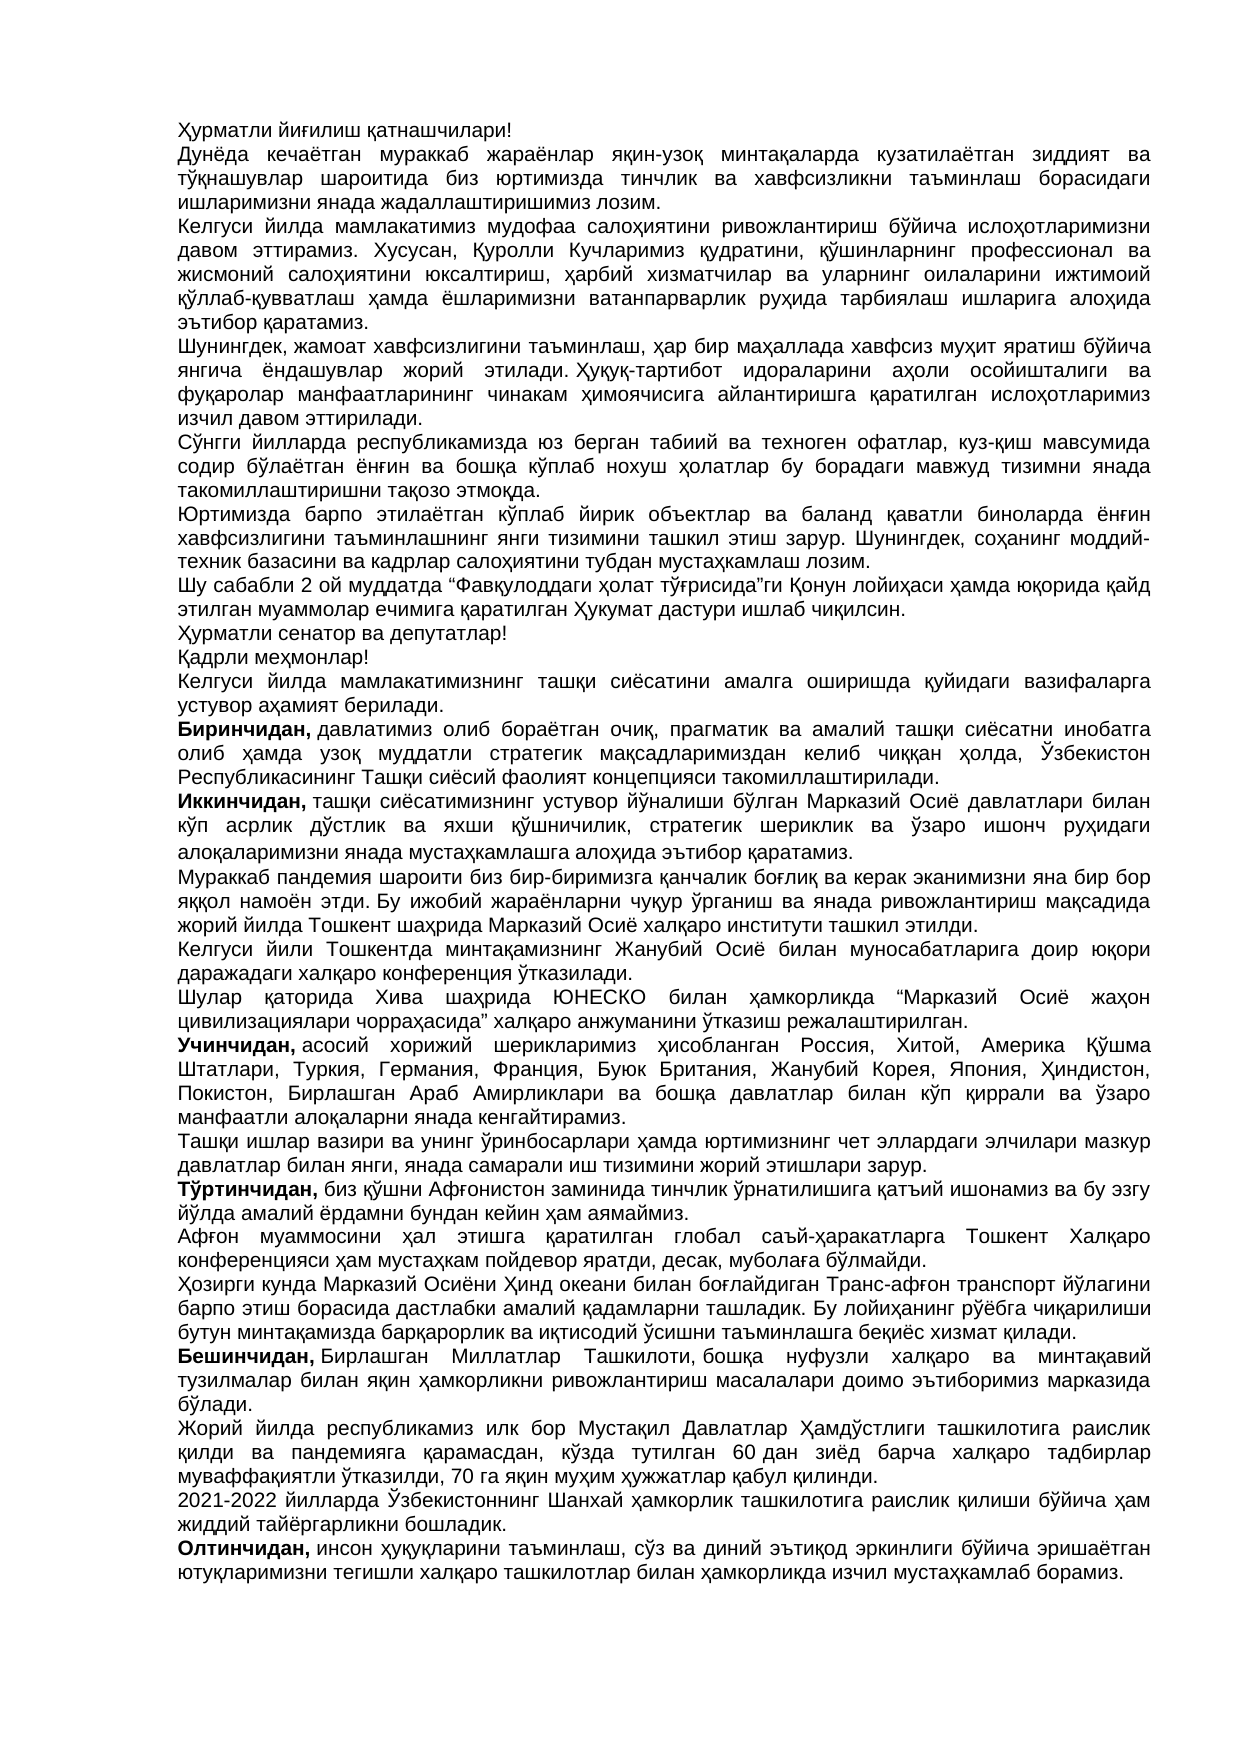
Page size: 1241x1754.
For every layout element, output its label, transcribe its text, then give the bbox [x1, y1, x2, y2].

text Сўнгги йилларда республикамизда юз берган табиий ва техноген офатлар, куз-қиш мавсумида содир бўлаётган ёнғин ва бошқа кўплаб нохуш ҳолатлар бу борадаги мавжуд тизимни янада такомиллаштиришни тақозо этмоқда. [177, 429, 1152, 501]
text Мураккаб пандемия шароити биз бир-биримизга қанчалик боғлиқ ва керак эканимизни яна бир бор яққол намоён этди. Бу ижобий жараёнларни чуқур ўрганиш ва янада ривожлантириш мақсадида жорий йилда Тошкент шаҳрида Марказий Осиё халқаро институти ташкил этилди. [177, 865, 1152, 937]
text Келгуси йили Тошкентда минтақамизнинг Жанубий Осиё билан муносабатларига доир юқори даражадаги халқаро конференция ўтказилади. [177, 937, 1152, 985]
text Ҳозирги кунда Марказий Осиёни Ҳинд океани билан боғлайдиган Транс-афғон транспорт йўлагини барпо этиш борасида дастлабки амалий қадамларни ташладик. Бу лойиҳанинг рўёбга чиқарилиши бутун минтақамизда барқарорлик ва иқтисодий ўсишни таъминлашга беқиёс хизмат қилади. [177, 1272, 1152, 1344]
text Бешинчидан, Бирлашган Миллатлар Ташкилоти, бошқа нуфузли халқаро ва минтақавий тузилмалар билан яқин ҳамкорликни ривожлантириш масалалари доимо эътиборимиз марказида бўлади. [177, 1344, 1152, 1416]
text Жорий йилда республикамиз илк бор Мустақил Давлатлар Ҳамдўстлиги ташкилотига раислик қилди ва пандемияга қарамасдан, кўзда тутилган 60 дан зиёд барча халқаро тадбирлар муваффақиятли ўтказилди, 70 га яқин муҳим ҳужжатлар қабул қилинди. [177, 1416, 1152, 1488]
text Юртимизда барпо этилаётган кўплаб йирик объектлар ва баланд қаватли биноларда ёнғин хавфсизлигини таъминлашнинг янги тизимини ташкил этиш зарур. Шунингдек, соҳанинг моддий-техник базасини ва кадрлар салоҳиятини тубдан мустаҳкамлаш лозим. [177, 501, 1152, 573]
text Биринчидан, давлатимиз олиб бораётган очиқ, прагматик ва амалий ташқи сиёсатни инобатга олиб ҳамда узоқ муддатли стратегик мақсадларимиздан келиб чиққан ҳолда, Ўзбекистон Республикасининг Ташқи сиёсий фаолият концепцияси такомиллаштирилади. [177, 717, 1152, 789]
text Афғон муаммосини ҳал этишга қаратилган глобал саъй-ҳаракатларга Тошкент Халқаро конференцияси ҳам мустаҳкам пойдевор яратди, десак, муболаға бўлмайди. [177, 1224, 1152, 1272]
text 2021-2022 йилларда Ўзбекистоннинг Шанхай ҳамкорлик ташкилотига раислик қилиши бўйича ҳам жиддий тайёргарликни бошладик. [177, 1488, 1152, 1536]
text Шу сабабли 2 ой муддатда “Фавқулоддаги ҳолат тўғрисида”ги Қонун лойиҳаси ҳамда юқорида қайд этилган муаммолар ечимига қаратилган Ҳукумат дастури ишлаб чиқилсин. [177, 573, 1152, 621]
text Шулар қаторида Хива шаҳрида ЮНЕСКО билан ҳамкорликда “Марказий Осиё жаҳон цивилизациялари чорраҳасида” халқаро анжуманини ўтказиш режалаштирилган. [177, 985, 1152, 1033]
text Олтинчидан, инсон ҳуқуқларини таъминлаш, сўз ва диний эътиқод эркинлиги бўйича эришаётган ютуқларимизни тегишли халқаро ташкилотлар билан ҳамкорликда изчил мустаҳкамлаб борамиз. [177, 1536, 1152, 1584]
text Иккинчидан, ташқи сиёсатимизнинг устувор йўналиши бўлган Марказий Осиё давлатлари билан кўп асрлик дўстлик ва яхши қўшничилик, стратегик шериклик ва ўзаро ишонч руҳидаги алоқаларимизни янада мустаҳкамлашга алоҳида эътибор қаратамиз. [177, 789, 1152, 865]
text Келгуси йилда мамлакатимиз мудофаа салоҳиятини ривожлантириш бўйича ислоҳотларимизни давом эттирамиз. Хусусан, Қуролли Кучларимиз қудратини, қўшинларнинг профессионал ва жисмоний салоҳиятини юксалтириш, ҳарбий хизматчилар ва уларнинг оилаларини ижтимоий қўллаб-қувватлаш ҳамда ёшларимизни ватанпарварлик руҳида тарбиялаш ишларига алоҳида эътибор қаратамиз. [177, 214, 1152, 334]
text Шунингдек, жамоат хавфсизлигини таъминлаш, ҳар бир маҳаллада хавфсиз муҳит яратиш бўйича янгича ёндашувлар жорий этилади. Ҳуқуқ-тартибот идораларини аҳоли осойишталиги ва фуқаролар манфаатларининг чинакам ҳимоячисига айлантиришга қаратилган ислоҳотларимиз изчил давом эттирилади. [177, 334, 1152, 429]
text Ҳурматли сенатор ва депутатлар! [177, 621, 1152, 645]
text Учинчидан, асосий хорижий шерикларимиз ҳисобланган Россия, Хитой, Америка Қўшма Штатлари, Туркия, Германия, Франция, Буюк Британия, Жанубий Корея, Япония, Ҳиндистон, Покистон, Бирлашган Араб Амирликлари ва бошқа давлатлар билан кўп қиррали ва ўзаро манфаатли алоқаларни янада кенгайтирамиз. [177, 1033, 1152, 1128]
text Қадрли меҳмонлар! [177, 645, 1152, 669]
text Келгуси йилда мамлакатимизнинг ташқи сиёсатини амалга оширишда қуйидаги вазифаларга устувор аҳамият берилади. [177, 669, 1152, 717]
text Ташқи ишлар вазири ва унинг ўринбосарлари ҳамда юртимизнинг чет эллардаги элчилари мазкур давлатлар билан янги, янада самарали иш тизимини жорий этишлари зарур. [177, 1128, 1152, 1176]
text Ҳурматли йиғилиш қатнашчилари! [177, 118, 1152, 142]
text Дунёда кечаётган мураккаб жараёнлар яқин-узоқ минтақаларда кузатилаётган зиддият ва тўқнашувлар шароитида биз юртимизда тинчлик ва хавфсизликни таъминлаш борасидаги ишларимизни янада жадаллаштиришимиз лозим. [177, 142, 1152, 214]
text Тўртинчидан, биз қўшни Афғонистон заминида тинчлик ўрнатилишига қатъий ишонамиз ва бу эзгу йўлда амалий ёрдамни бундан кейин ҳам аямаймиз. [177, 1176, 1152, 1224]
